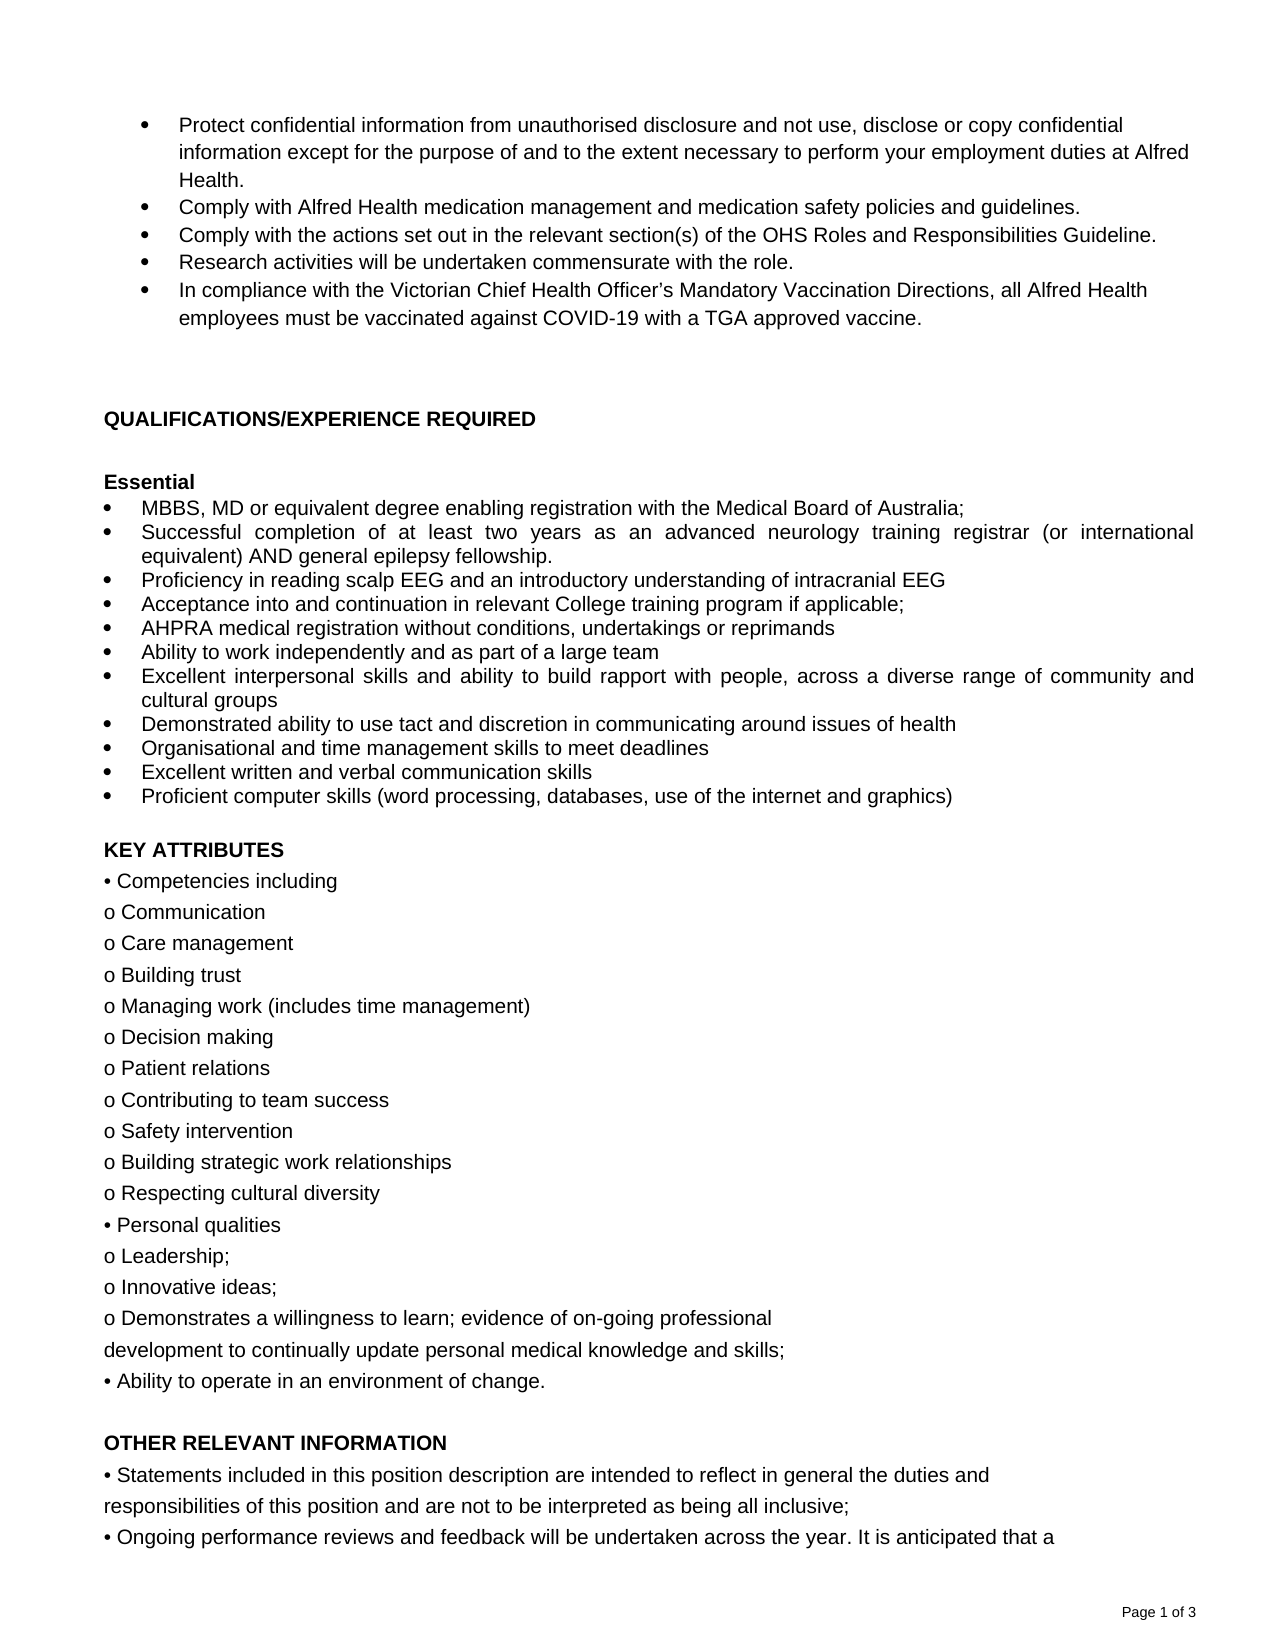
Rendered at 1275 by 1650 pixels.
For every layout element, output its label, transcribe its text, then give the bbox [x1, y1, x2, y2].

list Comply with the actions set out in the relevant section(s) of the OHS Roles and Responsibilities Guideline. [141, 223, 1196, 247]
list Successful completion of at least two years as an advanced neurology training registrar (or international equivalent) AND general epilepsy fellowship. [103, 519, 1196, 567]
list Proficiency in reading scalp EEG and an introductory understanding of intracranial EEG [103, 567, 1196, 592]
text Essential [103, 464, 1196, 495]
text • Statements included in this position description are intended to reflect in general the duties and [103, 1457, 1196, 1488]
text KEY ATTRIBUTES [103, 832, 1196, 863]
text o Communication [103, 894, 1196, 926]
text o Safety intervention [103, 1113, 1196, 1144]
list Demonstrated ability to use tact and discretion in communicating around issues of health [103, 712, 1196, 736]
text responsibilities of this position and are not to be interpreted as being all inclusive; [103, 1488, 1196, 1519]
text o Care management [103, 926, 1196, 957]
text o Innovative ideas; [103, 1269, 1196, 1301]
text o Contributing to team success [103, 1082, 1196, 1113]
list Research activities will be undertaken commensurate with the role. [141, 250, 1196, 274]
list Proficient computer skills (word processing, databases, use of the internet and graphics) [103, 784, 1196, 808]
list Acceptance into and continuation in relevant College training program if applicable; [103, 592, 1196, 616]
text o Patient relations [103, 1051, 1196, 1082]
text • Personal qualities [103, 1207, 1196, 1238]
text o Leadership; [103, 1238, 1196, 1269]
text o Demonstrates a willingness to learn; evidence of on-going professional [103, 1301, 1196, 1332]
text • Competencies including [103, 863, 1196, 894]
text o Building strategic work relationships [103, 1144, 1196, 1176]
text o Building trust [103, 957, 1196, 988]
list Ability to work independently and as part of a large team [103, 640, 1196, 664]
text o Respecting cultural diversity [103, 1176, 1196, 1207]
text development to continually update personal medical knowledge and skills; [103, 1332, 1196, 1363]
list Comply with Alfred Health medication management and medication safety policies and guidelines. [141, 195, 1196, 219]
list Organisational and time management skills to meet deadlines [103, 736, 1196, 760]
list Protect confidential information from unauthorised disclosure and not use, disclose or copy confidential information except for the purpose of and to the extent necessary to perform your employment duties at Alfred Health. [141, 112, 1196, 191]
text o Managing work (includes time management) [103, 988, 1196, 1019]
text QUALIFICATIONS/EXPERIENCE REQUIRED [103, 402, 1196, 433]
text • Ability to operate in an environment of change. [103, 1363, 1196, 1394]
list In compliance with the Victorian Chief Health Officer’s Mandatory Vaccination Directions, all Alfred Health employees must be vaccinated against COVID-19 with a TGA approved vaccine. [141, 278, 1196, 329]
list Excellent interpersonal skills and ability to build rapport with people, across a diverse range of community and cultural groups [103, 664, 1196, 712]
list AHPRA medical registration without conditions, undertakings or reprimands [103, 616, 1196, 640]
text OTHER RELEVANT INFORMATION [103, 1426, 1196, 1457]
text o Decision making [103, 1019, 1196, 1051]
list Excellent written and verbal communication skills [103, 760, 1196, 784]
list MBBS, MD or equivalent degree enabling registration with the Medical Board of Australia; [103, 495, 1196, 519]
text • Ongoing performance reviews and feedback will be undertaken across the year. It is anticipated that a [103, 1519, 1196, 1551]
